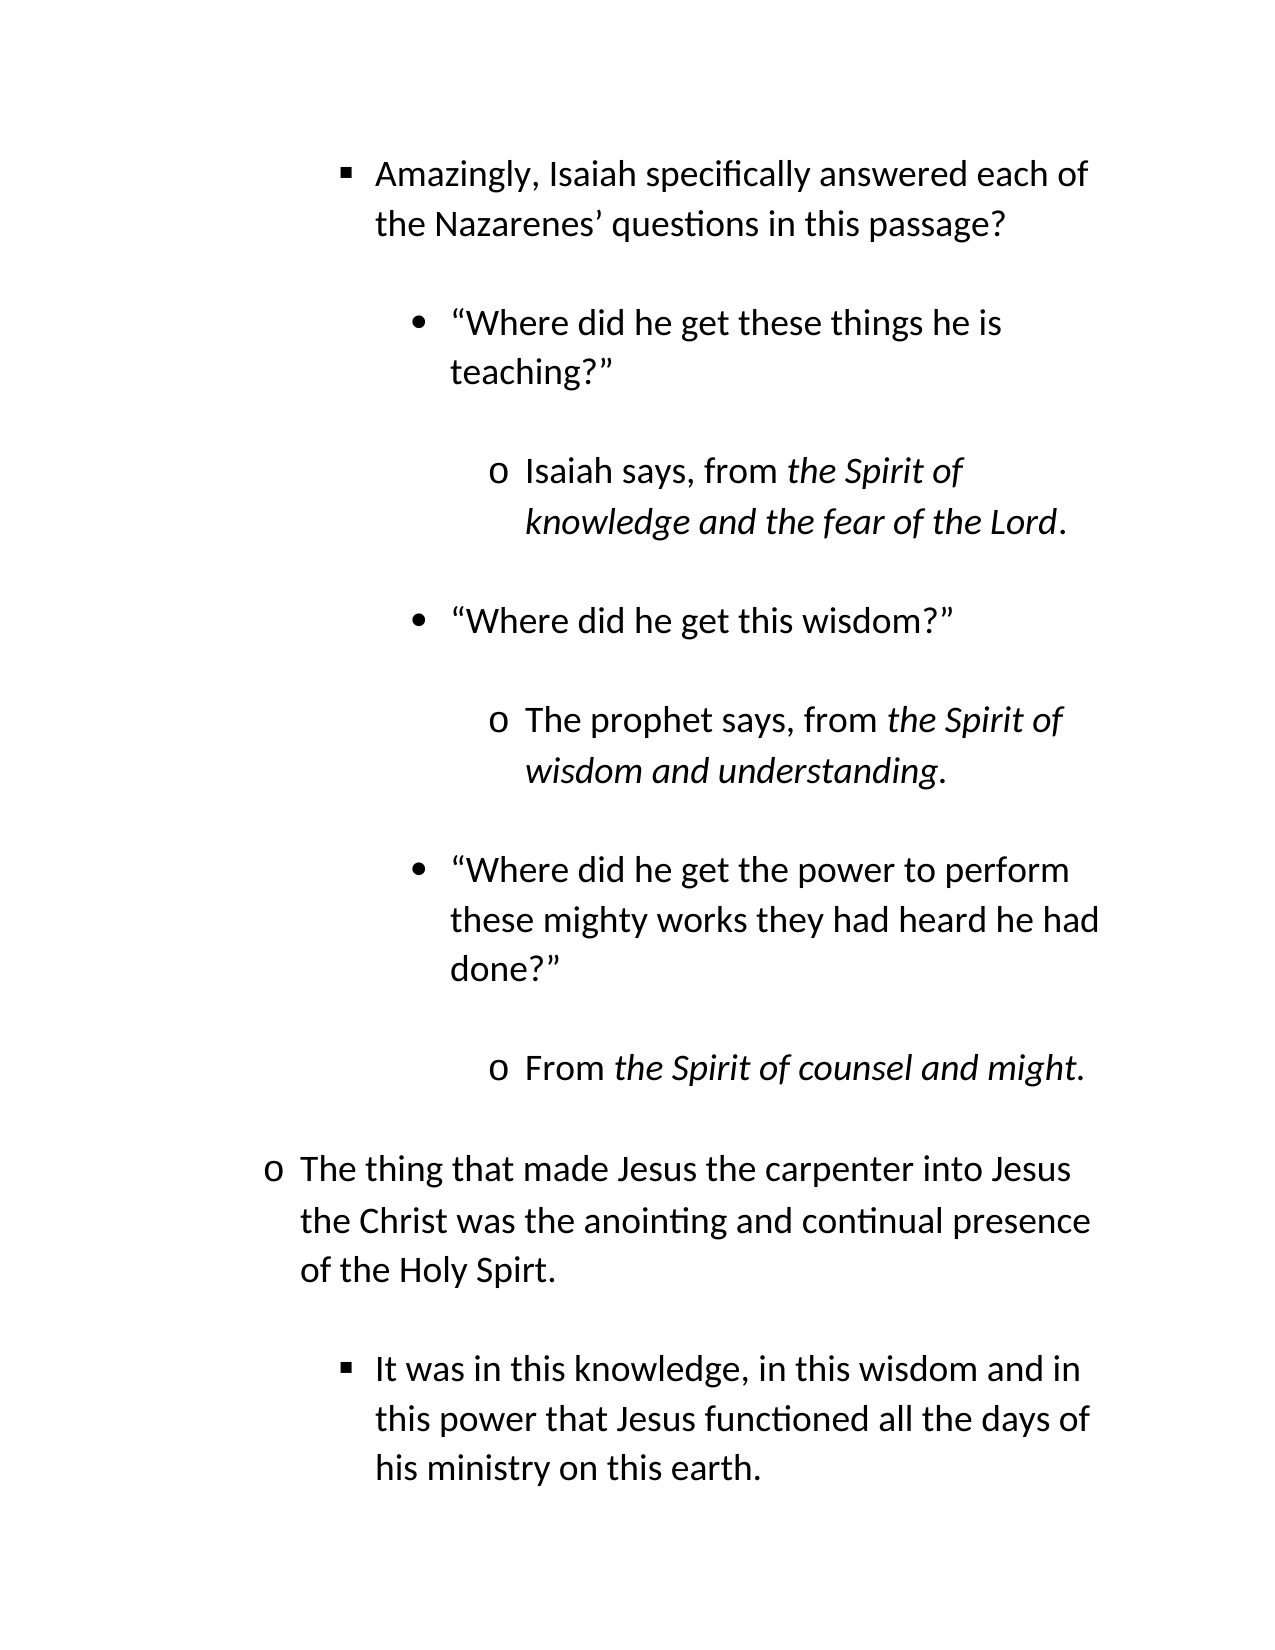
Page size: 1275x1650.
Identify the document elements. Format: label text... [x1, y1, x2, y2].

list “Where did he get these things he is teaching?” [412, 298, 1125, 394]
list Amazingly, Isaiah specifically answered each of the Nazarenes’ questions in this passage? [337, 150, 1125, 245]
list The thing that made Jesus the carpenter into Jesus the Christ was the anointing and continual presence of the Holy Spirt. [262, 1145, 1125, 1292]
list “Where did he get this wisdom?” [412, 597, 1125, 643]
list “Where did he get the power to perform these mighty works they had heard he had done?” [412, 846, 1125, 991]
list It was in this knowledge, in this wisdom and in this power that Jesus functioned all the days of his ministry on this earth. [337, 1345, 1125, 1490]
list From the Spirit of counsel and might. [487, 1044, 1125, 1092]
list Isaiah says, from the Spirit of knowledge and the fear of the Lord. [487, 447, 1125, 544]
list The prophet says, from the Spirit of wisdom and understanding. [487, 696, 1125, 793]
